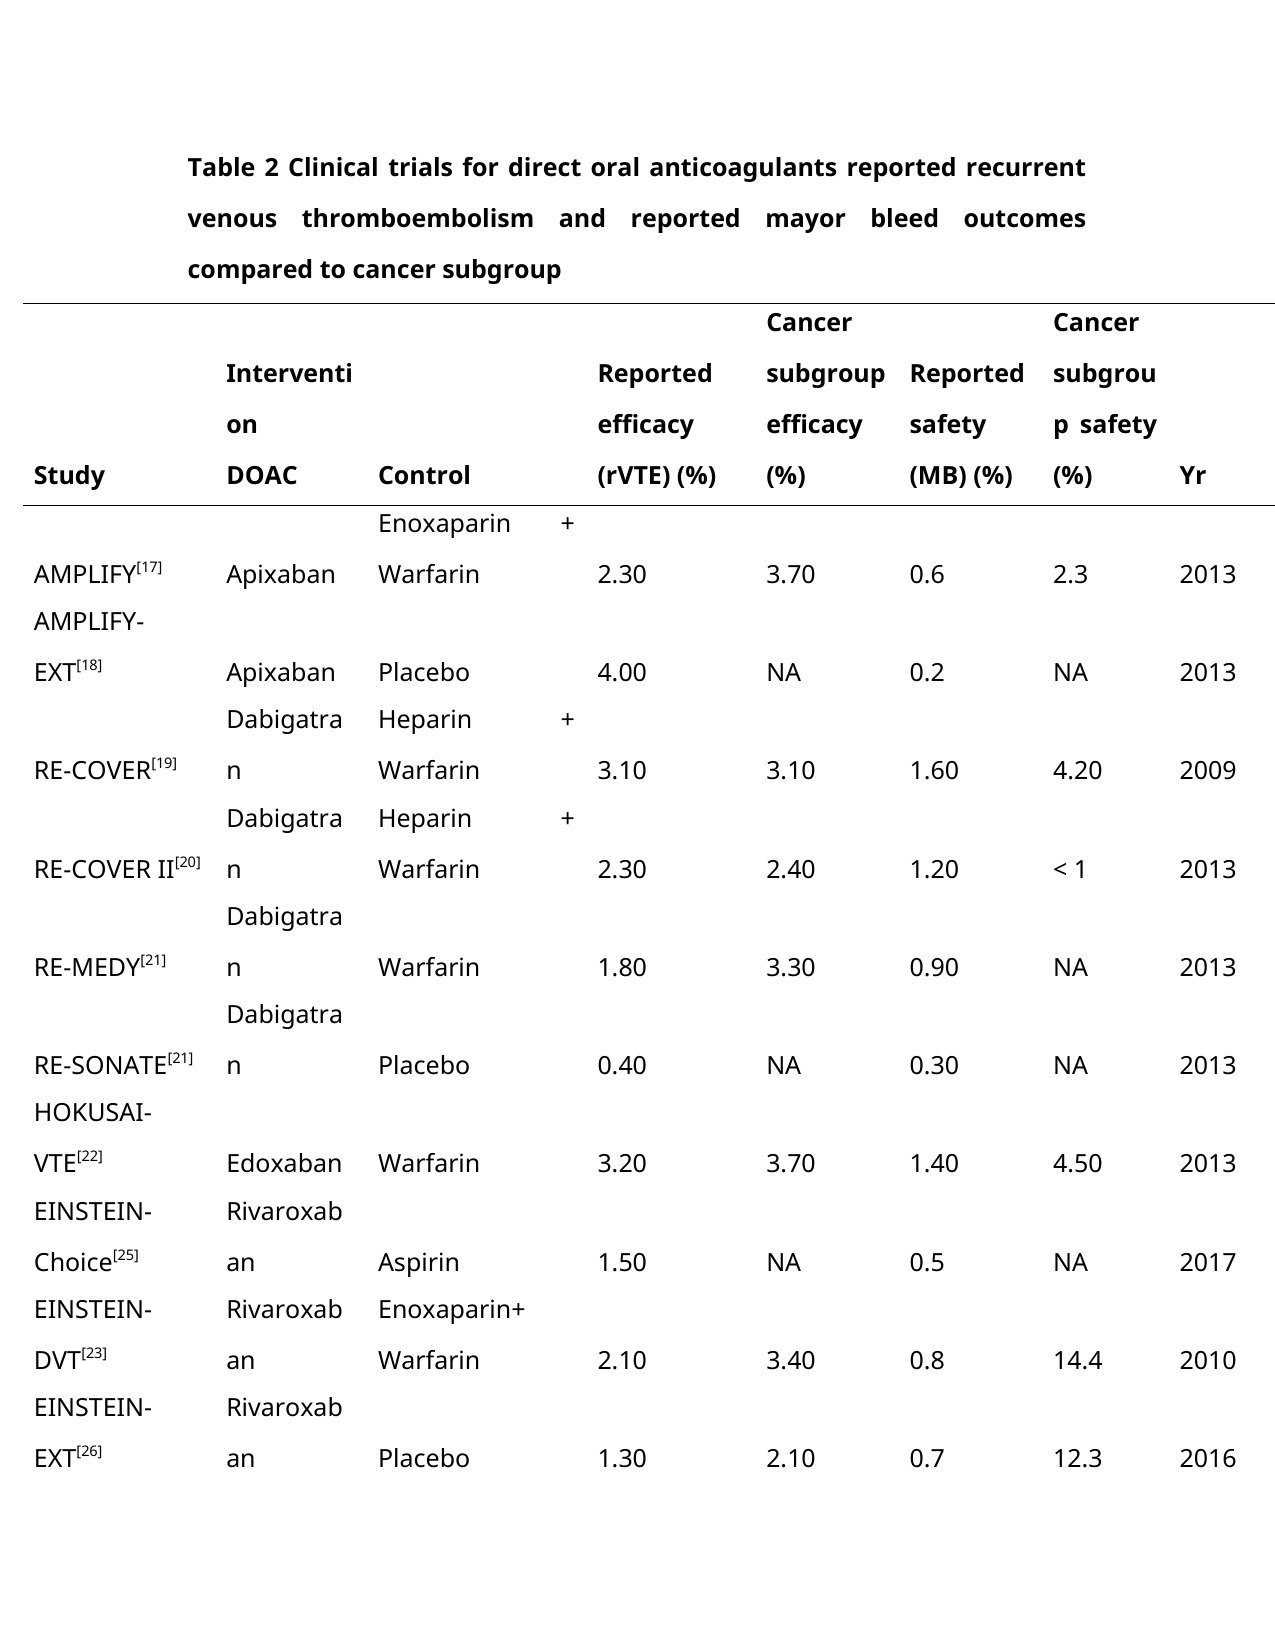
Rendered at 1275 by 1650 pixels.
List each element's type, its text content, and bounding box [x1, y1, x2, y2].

table_cell Apixaban [215, 604, 367, 702]
table_cell < 1 [1042, 800, 1168, 898]
table_cell Heparin + Warfarin [367, 800, 586, 898]
table_cell Edoxaban [215, 1095, 367, 1193]
table_cell 0.2 [898, 604, 1042, 702]
table_cell 3.10 [586, 702, 755, 800]
table_cell Placebo [367, 997, 586, 1095]
table_cell Dabigatran [215, 899, 367, 997]
table_cell NA [1042, 899, 1168, 997]
table_cell Rivaroxaban [215, 1291, 367, 1389]
text Table 2 Clinical trials for direct oral anticoagulants reported recurrent venous thromboembolism and reported mayor bleed outcomes compared to cancer subgroup [187, 150, 1087, 286]
table_cell 1.40 [898, 1095, 1042, 1193]
table_cell 14.4 [1042, 1291, 1168, 1389]
table_cell 0.40 [586, 997, 755, 1095]
table_cell 2.30 [586, 506, 755, 604]
table_cell NA [755, 1193, 898, 1291]
table_cell 2.10 [755, 1390, 898, 1488]
table_header Cancer subgroup efficacy (%) [755, 304, 898, 504]
table_cell NA [1042, 1193, 1168, 1291]
table_cell 3.70 [755, 506, 898, 604]
table_cell RE-COVER[19] [23, 702, 215, 800]
table_cell 2013 [1168, 506, 1275, 604]
table_cell 2013 [1168, 604, 1275, 702]
table_cell 2013 [1168, 997, 1275, 1095]
table_cell Heparin + Warfarin [367, 702, 586, 800]
table_header Reported safety (MB) (%) [898, 304, 1042, 504]
table_cell Rivaroxaban [215, 1193, 367, 1291]
table_cell 2.40 [755, 800, 898, 898]
table_cell 4.00 [586, 604, 755, 702]
table_cell 0.90 [898, 899, 1042, 997]
table_cell 0.6 [898, 506, 1042, 604]
table_cell EINSTEIN-Choice[25] [23, 1193, 215, 1291]
table_cell NA [1042, 604, 1168, 702]
table_cell AMPLIFY[17] [23, 506, 215, 604]
table_header Study [23, 304, 215, 504]
table_cell 3.40 [755, 1291, 898, 1389]
table_cell RE-SONATE[21] [23, 997, 215, 1095]
table_cell 2010 [1168, 1291, 1275, 1389]
table_cell Dabigatran [215, 997, 367, 1095]
table_cell 1.50 [586, 1193, 755, 1291]
table_cell 4.20 [1042, 702, 1168, 800]
table_cell NA [755, 997, 898, 1095]
table_cell 2.30 [586, 800, 755, 898]
table_header Intervention DOAC [215, 304, 367, 504]
table_cell Placebo [367, 604, 586, 702]
table_cell 1.60 [898, 702, 1042, 800]
table_cell Dabigatran [215, 800, 367, 898]
table_header Control [367, 304, 586, 504]
table_cell Dabigatran [215, 702, 367, 800]
table_cell AMPLIFY-EXT[18] [23, 604, 215, 702]
table_header Cancer subgroup safety (%) [1042, 304, 1168, 504]
table_cell Aspirin [367, 1193, 586, 1291]
table_cell Rivaroxaban [215, 1390, 367, 1488]
table_cell 3.20 [586, 1095, 755, 1193]
table_cell RE-COVER II[20] [23, 800, 215, 898]
table_cell 1.30 [586, 1390, 755, 1488]
table_cell 3.30 [755, 899, 898, 997]
table_cell Enoxaparin + Warfarin [367, 506, 586, 604]
table_cell 3.70 [755, 1095, 898, 1193]
table_cell EINSTEIN-DVT[23] [23, 1291, 215, 1389]
table_cell RE-MEDY[21] [23, 899, 215, 997]
table_cell 2009 [1168, 702, 1275, 800]
table_cell 2.3 [1042, 506, 1168, 604]
table_cell 0.8 [898, 1291, 1042, 1389]
table_cell 0.5 [898, 1193, 1042, 1291]
table_cell 2013 [1168, 1095, 1275, 1193]
table_cell 4.50 [1042, 1095, 1168, 1193]
table_cell Placebo [367, 1390, 586, 1488]
table_cell 2016 [1168, 1390, 1275, 1488]
table_header Reported efficacy (rVTE) (%) [586, 304, 755, 504]
table_cell 3.10 [755, 702, 898, 800]
table_cell 12.3 [1042, 1390, 1168, 1488]
table_cell Warfarin [367, 899, 586, 997]
table_cell 2013 [1168, 899, 1275, 997]
table_cell NA [755, 604, 898, 702]
table_cell 2013 [1168, 800, 1275, 898]
table_header Yr [1168, 304, 1275, 504]
table_cell 0.7 [898, 1390, 1042, 1488]
table_cell 0.30 [898, 997, 1042, 1095]
table_cell Warfarin [367, 1095, 586, 1193]
table_cell 2.10 [586, 1291, 755, 1389]
table_cell NA [1042, 997, 1168, 1095]
table_cell Apixaban [215, 506, 367, 604]
table_cell 2017 [1168, 1193, 1275, 1291]
table_cell 1.20 [898, 800, 1042, 898]
table_cell Enoxaparin+ Warfarin [367, 1291, 586, 1389]
table_cell HOKUSAI-VTE[22] [23, 1095, 215, 1193]
table_cell 1.80 [586, 899, 755, 997]
table_cell EINSTEIN-EXT[26] [23, 1390, 215, 1488]
